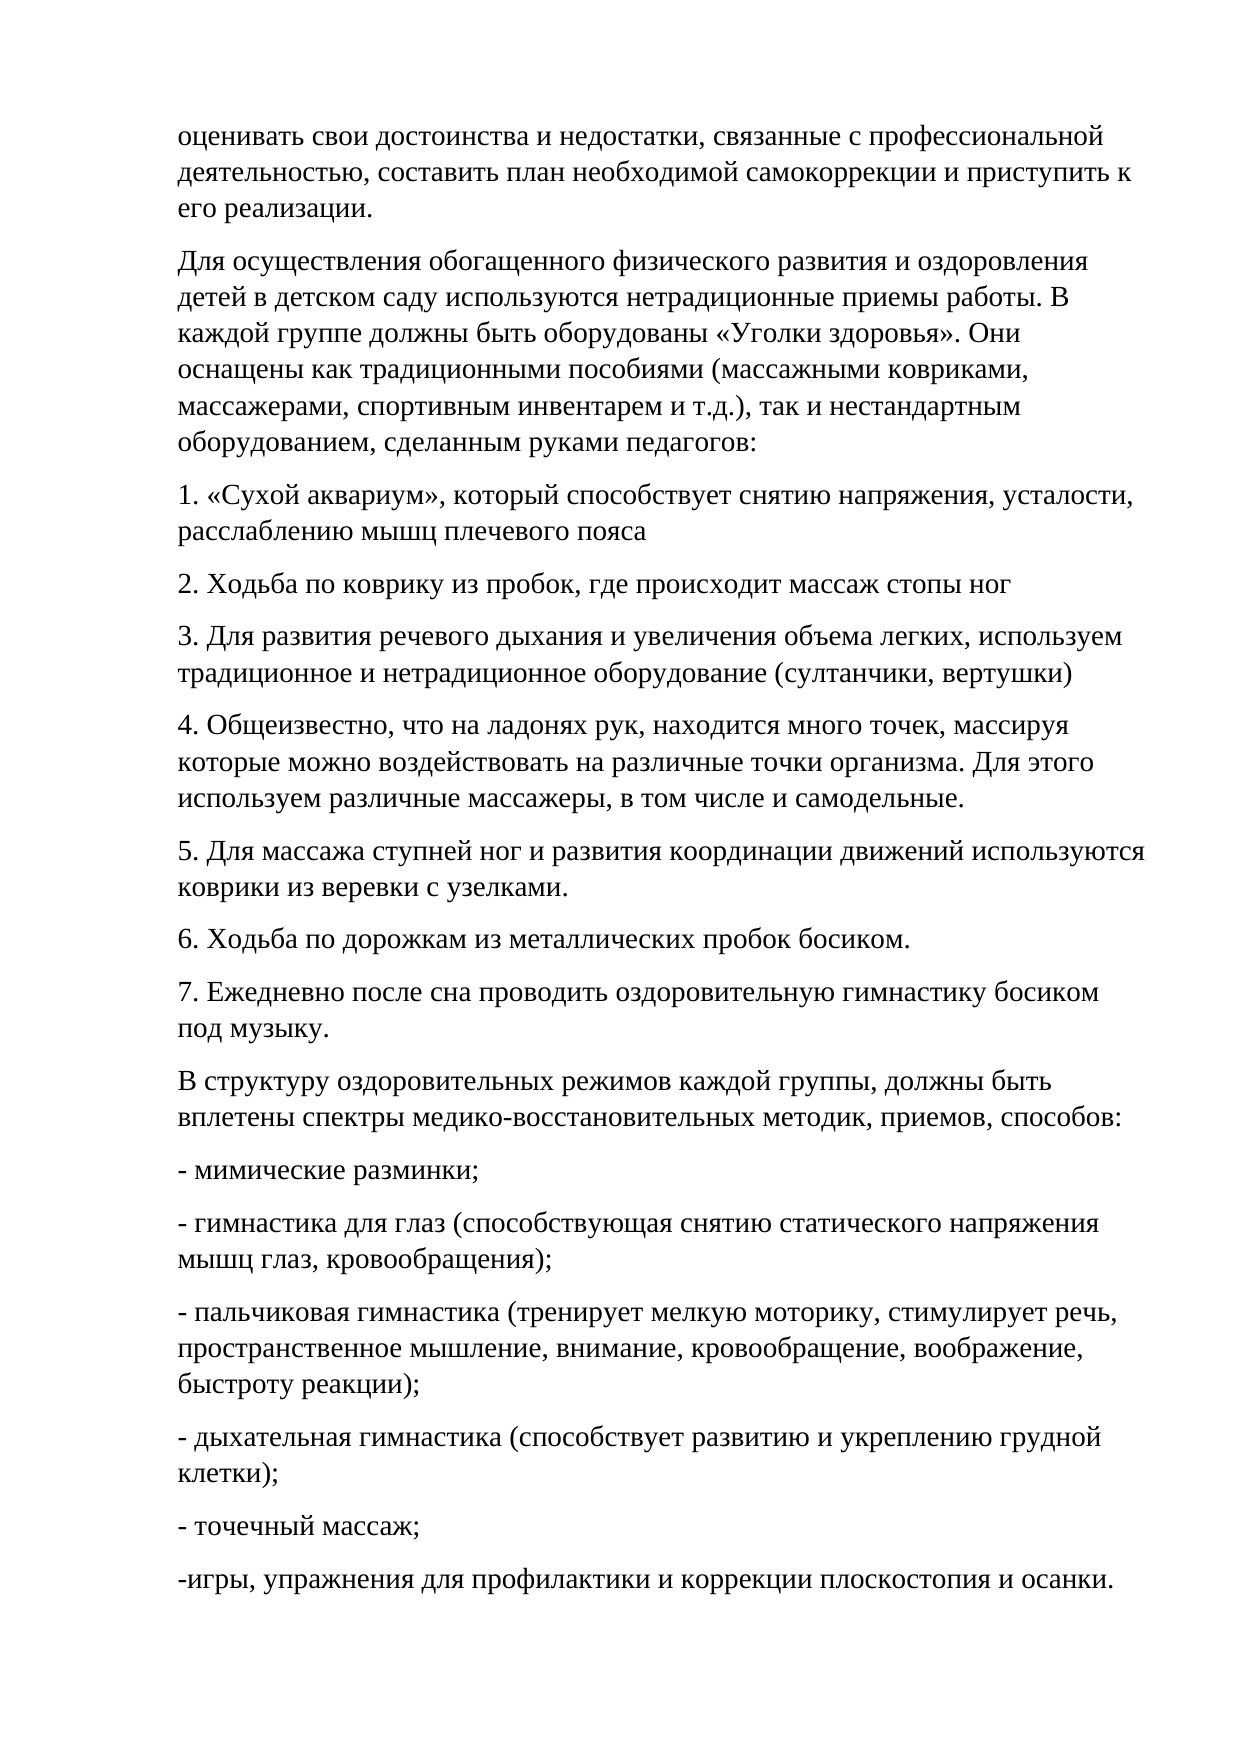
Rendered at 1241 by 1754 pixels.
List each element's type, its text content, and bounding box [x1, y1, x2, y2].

text 5. Для массажа ступней ног и развития координации движений используются коврики из веревки с узелками. [177, 833, 1152, 902]
text - мимические разминки; [177, 1152, 1152, 1186]
text - пальчиковая гимнастика (тренирует мелкую моторику, стимулирует речь, пространственное мышление, внимание, кровообращение, воображение, быстроту реакции); [177, 1294, 1152, 1400]
text 2. Ходьба по коврику из пробок, где происходит массаж стопы ног [177, 566, 1152, 599]
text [177, 118, 1152, 224]
text 1. «Сухой аквариум», который способствует снятию напряжения, усталости, расслаблению мышц плечевого пояса [177, 477, 1152, 546]
text 7. Ежедневно после сна проводить оздоровительную гимнастику босиком под музыку. [177, 974, 1152, 1044]
text -игры, упражнения для профилактики и коррекции плоскостопия и осанки. [177, 1561, 1152, 1594]
text В структуру оздоровительных режимов каждой группы, должны быть вплетены спектры медико-восстановительных методик, приемов, способов: [177, 1063, 1152, 1133]
text - гимнастика для глаз (способствующая снятию статического напряжения мышц глаз, кровообращения); [177, 1205, 1152, 1275]
text 4. Общеизвестно, что на ладонях рук, находится много точек, массируя которые можно воздействовать на различные точки организма. Для этого используем различные массажеры, в том числе и самодельные. [177, 707, 1152, 813]
text 6. Ходьба по дорожкам из металлических пробок босиком. [177, 922, 1152, 955]
text - точечный массаж; [177, 1508, 1152, 1542]
text - дыхательная гимнастика (способствует развитию и укреплению грудной клетки); [177, 1419, 1152, 1489]
text 3. Для развития речевого дыхания и увеличения объема легких, используем традиционное и нетрадиционное оборудование (султанчики, вертушки) [177, 618, 1152, 688]
text Для осуществления обогащенного физического развития и оздоровления детей в детском саду используются нетрадиционные приемы работы. В каждой группе должны быть оборудованы «Уголки здоровья». Они оснащены как традиционными пособиями (массажными ковриками, массажерами, спортивным инвентарем и т.д.), так и нестандартным оборудованием, сделанным руками педагогов: [177, 243, 1152, 457]
